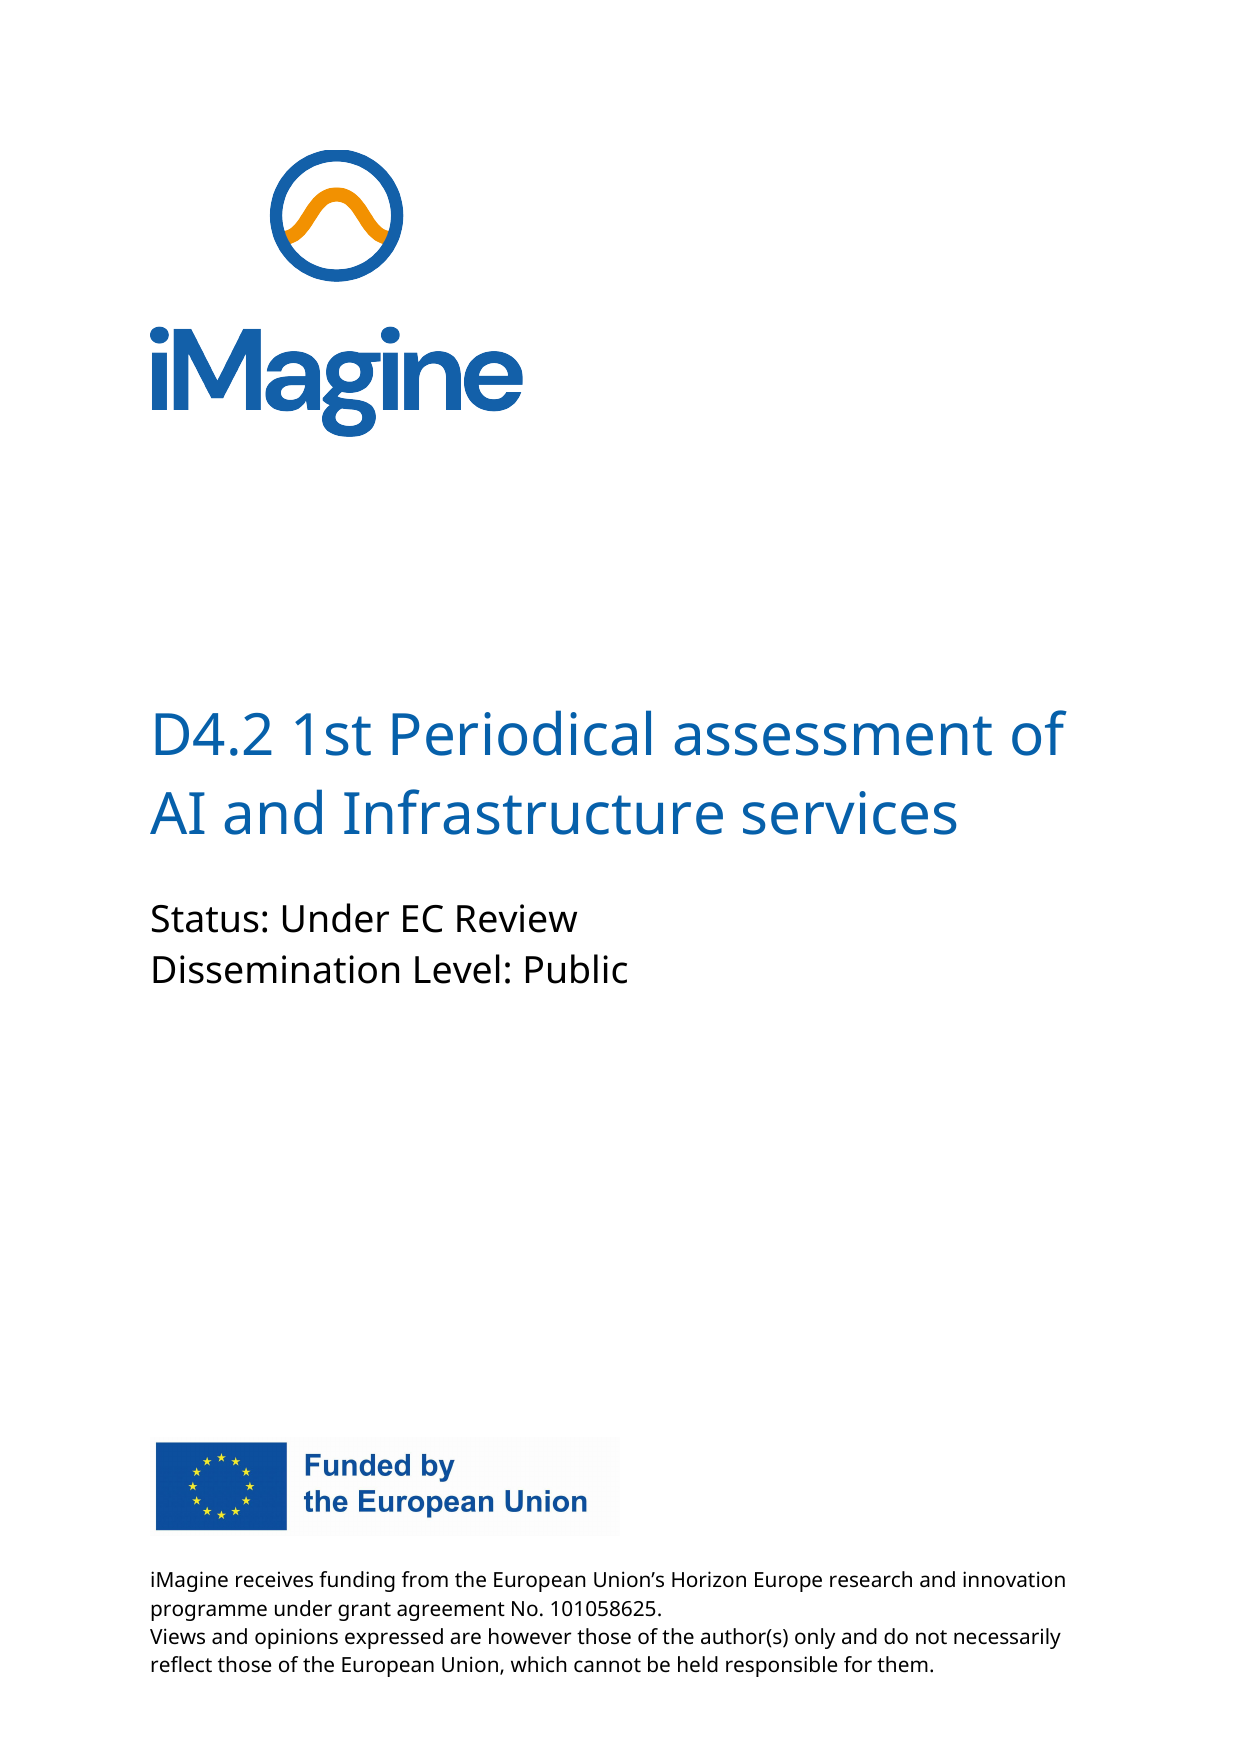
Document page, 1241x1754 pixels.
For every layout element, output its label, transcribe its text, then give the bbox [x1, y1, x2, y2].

text D4.2 1st Periodical assessment of AI and Infrastructure services [150, 693, 1090, 852]
subtitle Status: Under EC Review Dissemination Level: Public [150, 892, 1090, 994]
picture [150, 1437, 620, 1536]
picture [150, 150, 523, 437]
